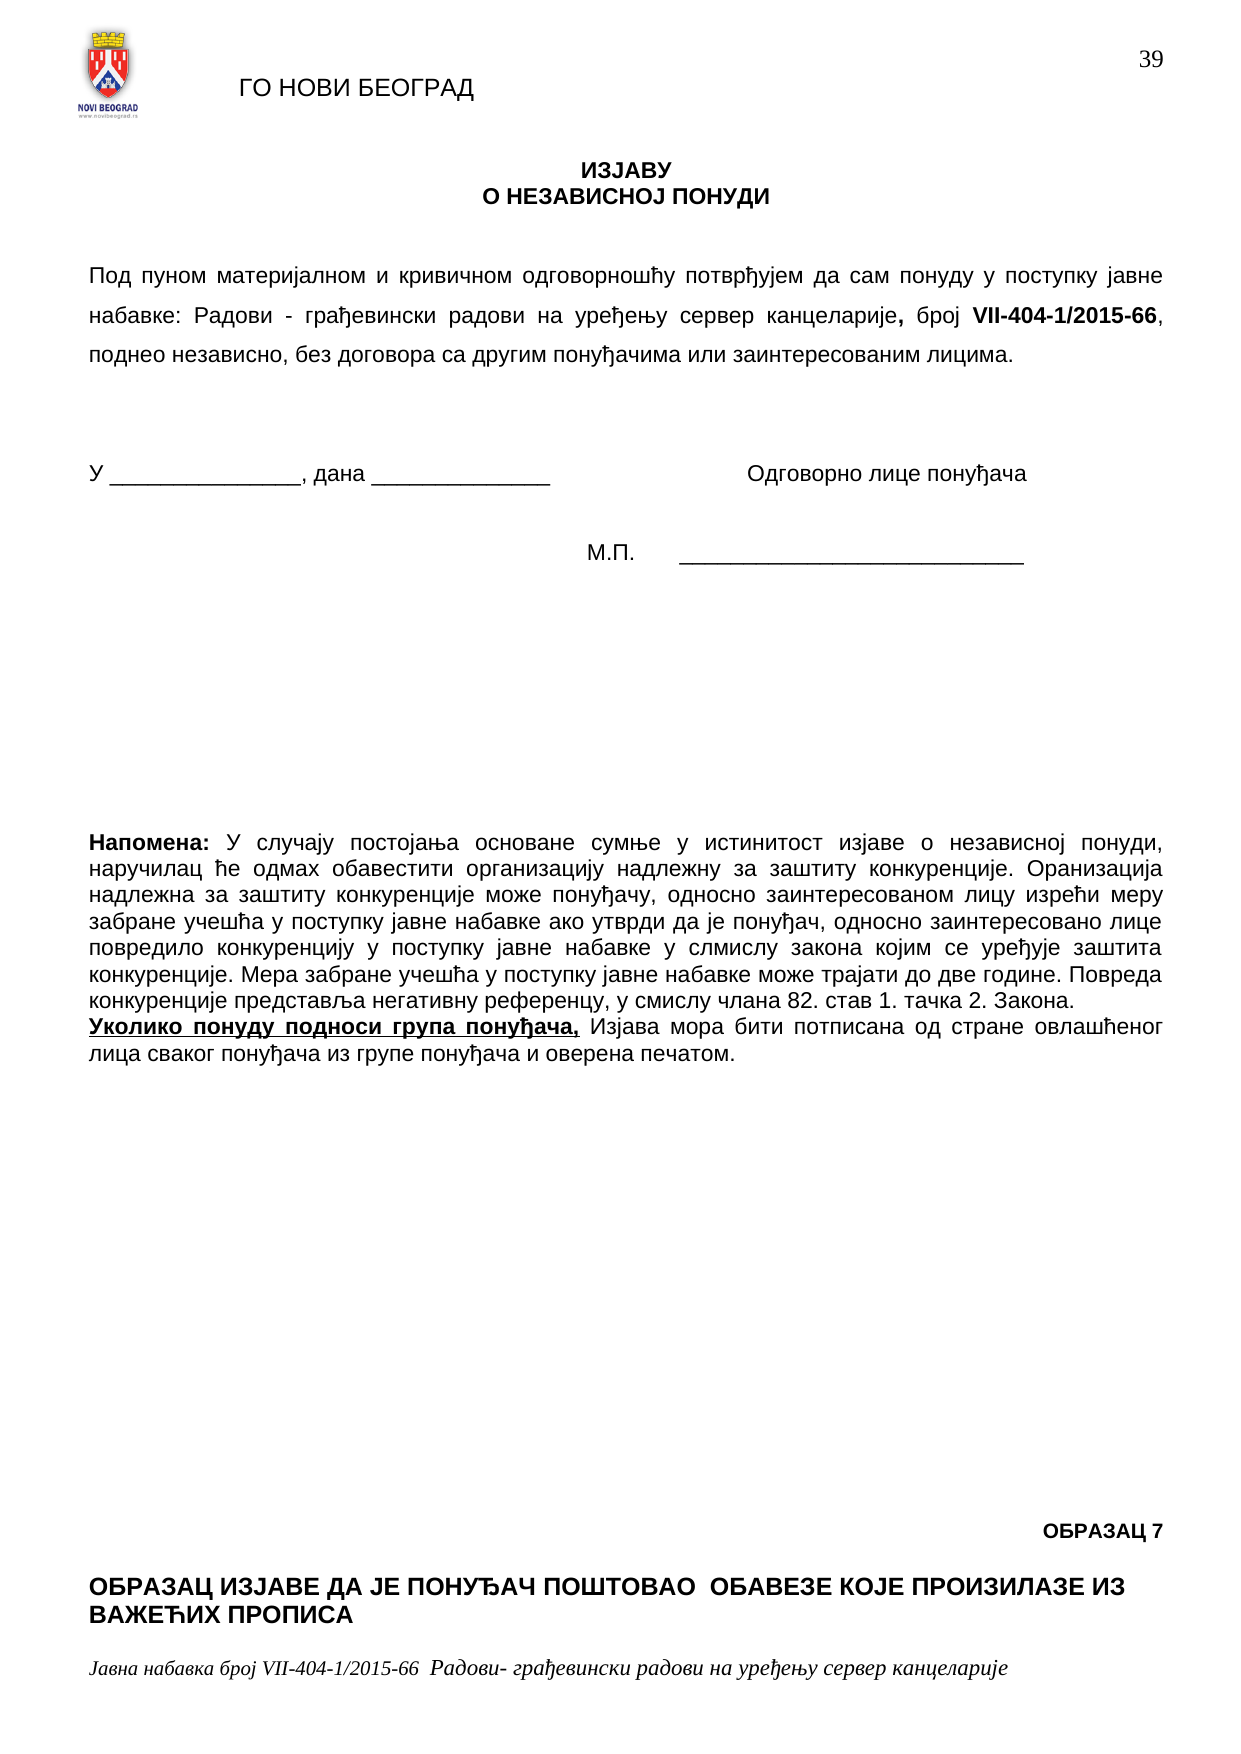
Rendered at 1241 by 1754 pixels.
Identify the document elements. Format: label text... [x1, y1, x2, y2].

picture [78, 23, 138, 119]
text О НЕЗАВИСНОЈ ПОНУДИ [89, 183, 1163, 209]
text Под пуном материјалном и кривичном одговорношћу потврђујем да сам понуду у поступку јавне набавке: Радови - грађевински радови на уређењу сервер канцеларије, број VII-404-1/2015-66, поднео независно, без договора са другим понуђачима или заинтересованим лицима. [89, 262, 1163, 368]
text У _______________, дана ______________ Одговорно лице понуђача [89, 460, 1163, 486]
text Уколико понуду подноси група понуђача, Изјава мора бити потписана од стране овлашћеног лица сваког понуђача из групе понуђача и оверена печатом. [89, 1013, 1163, 1066]
text ОБРАЗАЦ 7 [89, 1519, 1163, 1543]
text Напомена: У случају постојања основане сумње у истинитост изјаве о независној понуди, наручилац ће одмах обавестити организацију надлежну за заштиту конкуренције. Оранизација надлежна за заштиту конкуренције може понуђачу, односно заинтересованом лицу изрећи меру забране учешћа у поступку јавне набавке ако утврди да је понуђач, односно заинтересовано лице повредило конкуренцију у поступку јавне набавке у слмислу закона којим се уређује заштита конкуренције. Мера забране учешћа у поступку јавне набавке може трајати до две године. Повреда конкуренције представља негативну референцу, у смислу члана 82. став 1. тачка 2. Закона. [89, 829, 1163, 1013]
text М.П. ___________________________ [89, 539, 1163, 565]
text ИЗЈАВУ [89, 157, 1163, 183]
text ОБРАЗАЦ ИЗЈАВЕ ДА ЈЕ ПОНУЂАЧ ПОШТОВАО ОБАВЕЗЕ КОЈЕ ПРОИЗИЛАЗЕ ИЗ ВАЖЕЋИХ ПРОПИСА [89, 1571, 1163, 1629]
